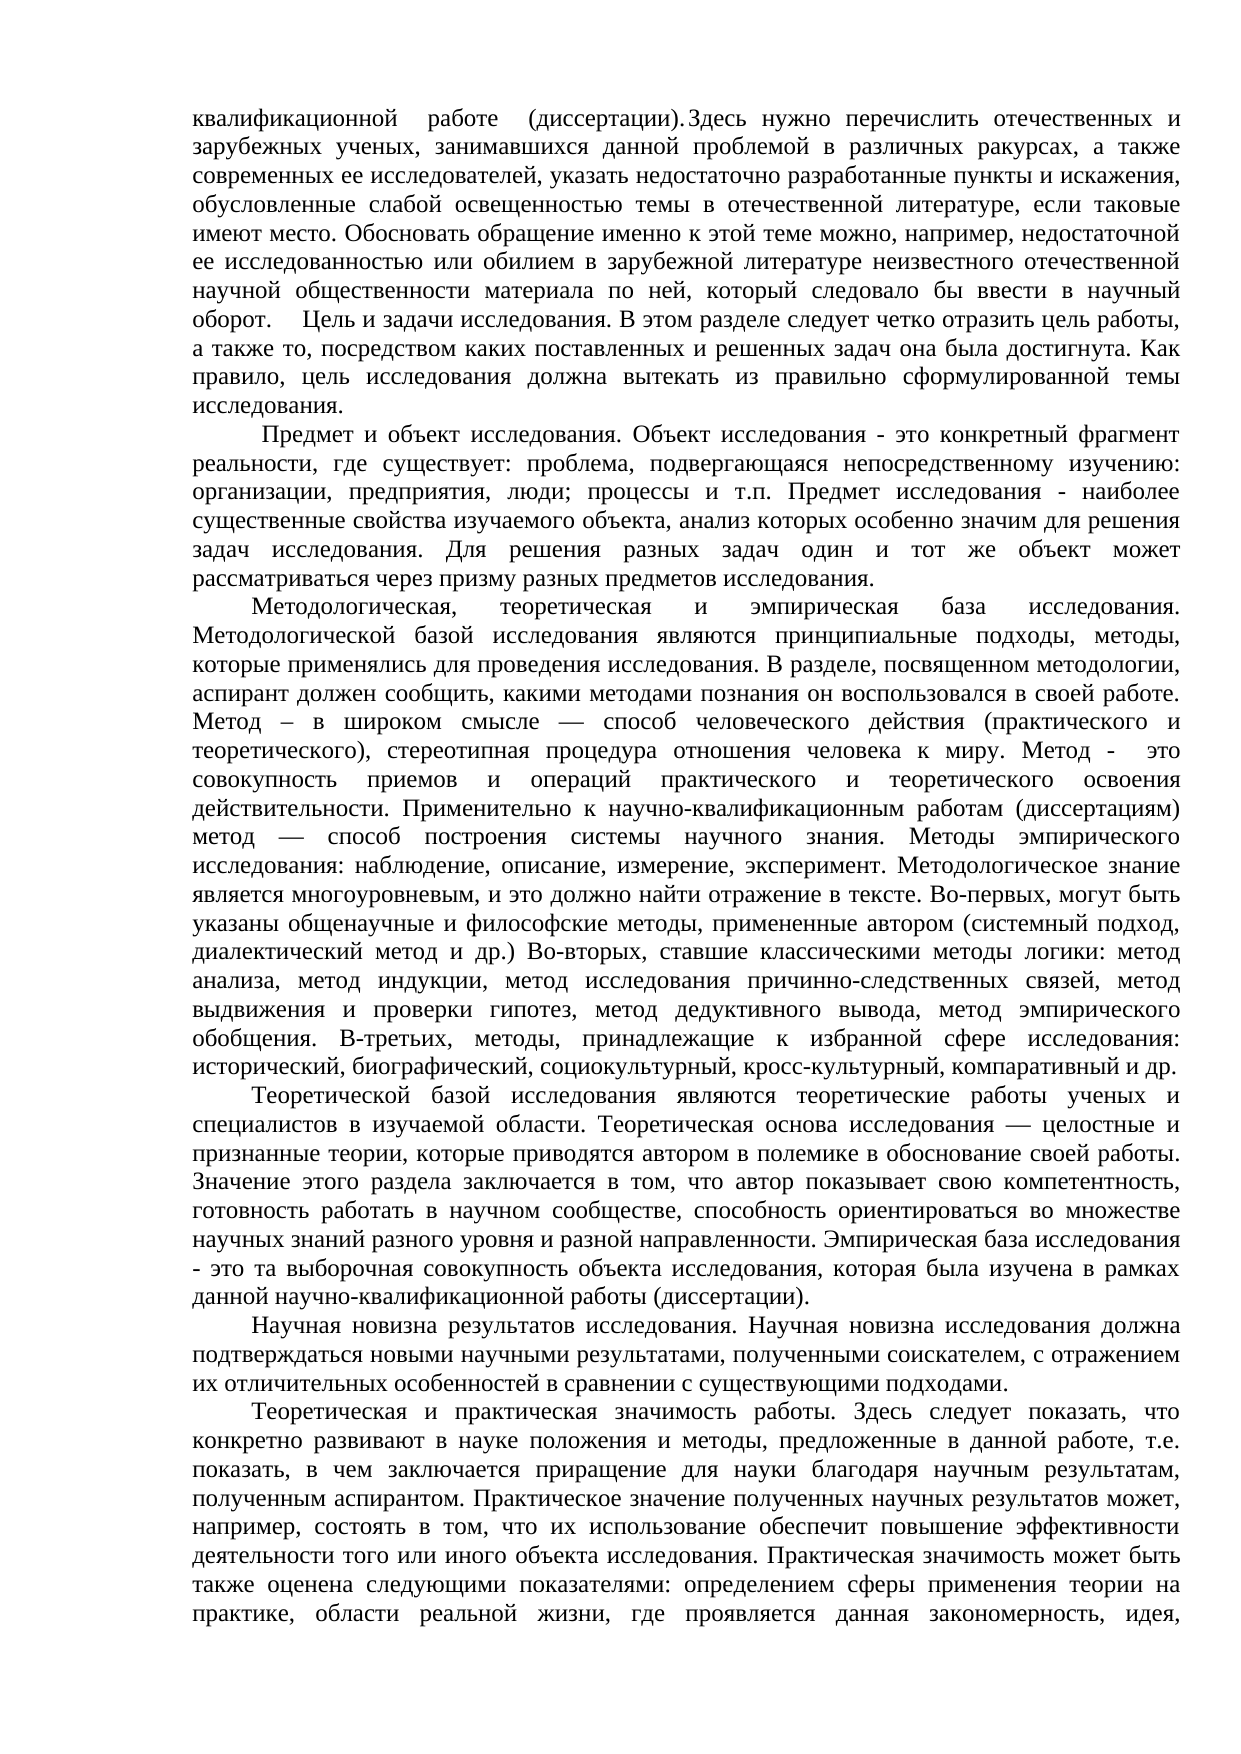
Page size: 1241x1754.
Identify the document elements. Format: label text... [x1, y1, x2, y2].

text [192, 103, 1181, 419]
text Теоретической базой исследования являются теоретические работы ученых и специалистов в изучаемой области. Теоретическая основа исследования — целостные и признанные теории, которые приводятся автором в полемике в обоснование своей работы. Значение этого раздела заключается в том, что автор показывает свою компетентность, готовность работать в научном сообществе, способность ориентироваться во множестве научных знаний разного уровня и разной направленности. Эмпирическая база исследования - это та выборочная совокупность объекта исследования, которая была изучена в рамках данной научно-квалификационной работы (диссертации). [192, 1080, 1181, 1310]
text Научная новизна результатов исследования. Научная новизна исследования должна подтверждаться новыми научными результатами, полученными соискателем, с отражением их отличительных особенностей в сравнении с существующими подходами. [192, 1310, 1181, 1396]
text Методологическая, теоретическая и эмпирическая база исследования. Методологической базой исследования являются принципиальные подходы, методы, которые применялись для проведения исследования. В разделе, посвященном методологии, аспирант должен сообщить, какими методами познания он воспользовался в своей работе. Метод – в широком смысле — способ человеческого действия (практического и теоретического), стереотипная процедура отношения человека к миру. Метод - это совокупность приемов и операций практического и теоретического освоения действительности. Применительно к научно-квалификационным работам (диссертациям) метод — способ построения системы научного знания. Методы эмпирического исследования: наблюдение, описание, измерение, эксперимент. Методологическое знание является многоуровневым, и это должно найти отражение в тексте. Во-первых, могут быть указаны общенаучные и философские методы, примененные автором (системный подход, диалектический метод и др.) Во-вторых, ставшие классическими методы логики: метод анализа, метод индукции, метод исследования причинно-следственных связей, метод выдвижения и проверки гипотез, метод дедуктивного вывода, метод эмпирического обобщения. В-третьих, методы, принадлежащие к избранной сфере исследования: исторический, биографический, социокультурный, кросс-культурный, компаративный и др. [192, 591, 1181, 1080]
text Предмет и объект исследования. Объект исследования - это конкретный фрагмент реальности, где существует: проблема, подвергающаяся непосредственному изучению: организации, предприятия, люди; процессы и т.п. Предмет исследования - наиболее существенные свойства изучаемого объекта, анализ которых особенно значим для решения задач исследования. Для решения разных задач один и тот же объект может рассматриваться через призму разных предметов исследования. [192, 419, 1181, 591]
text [192, 1396, 1181, 1626]
